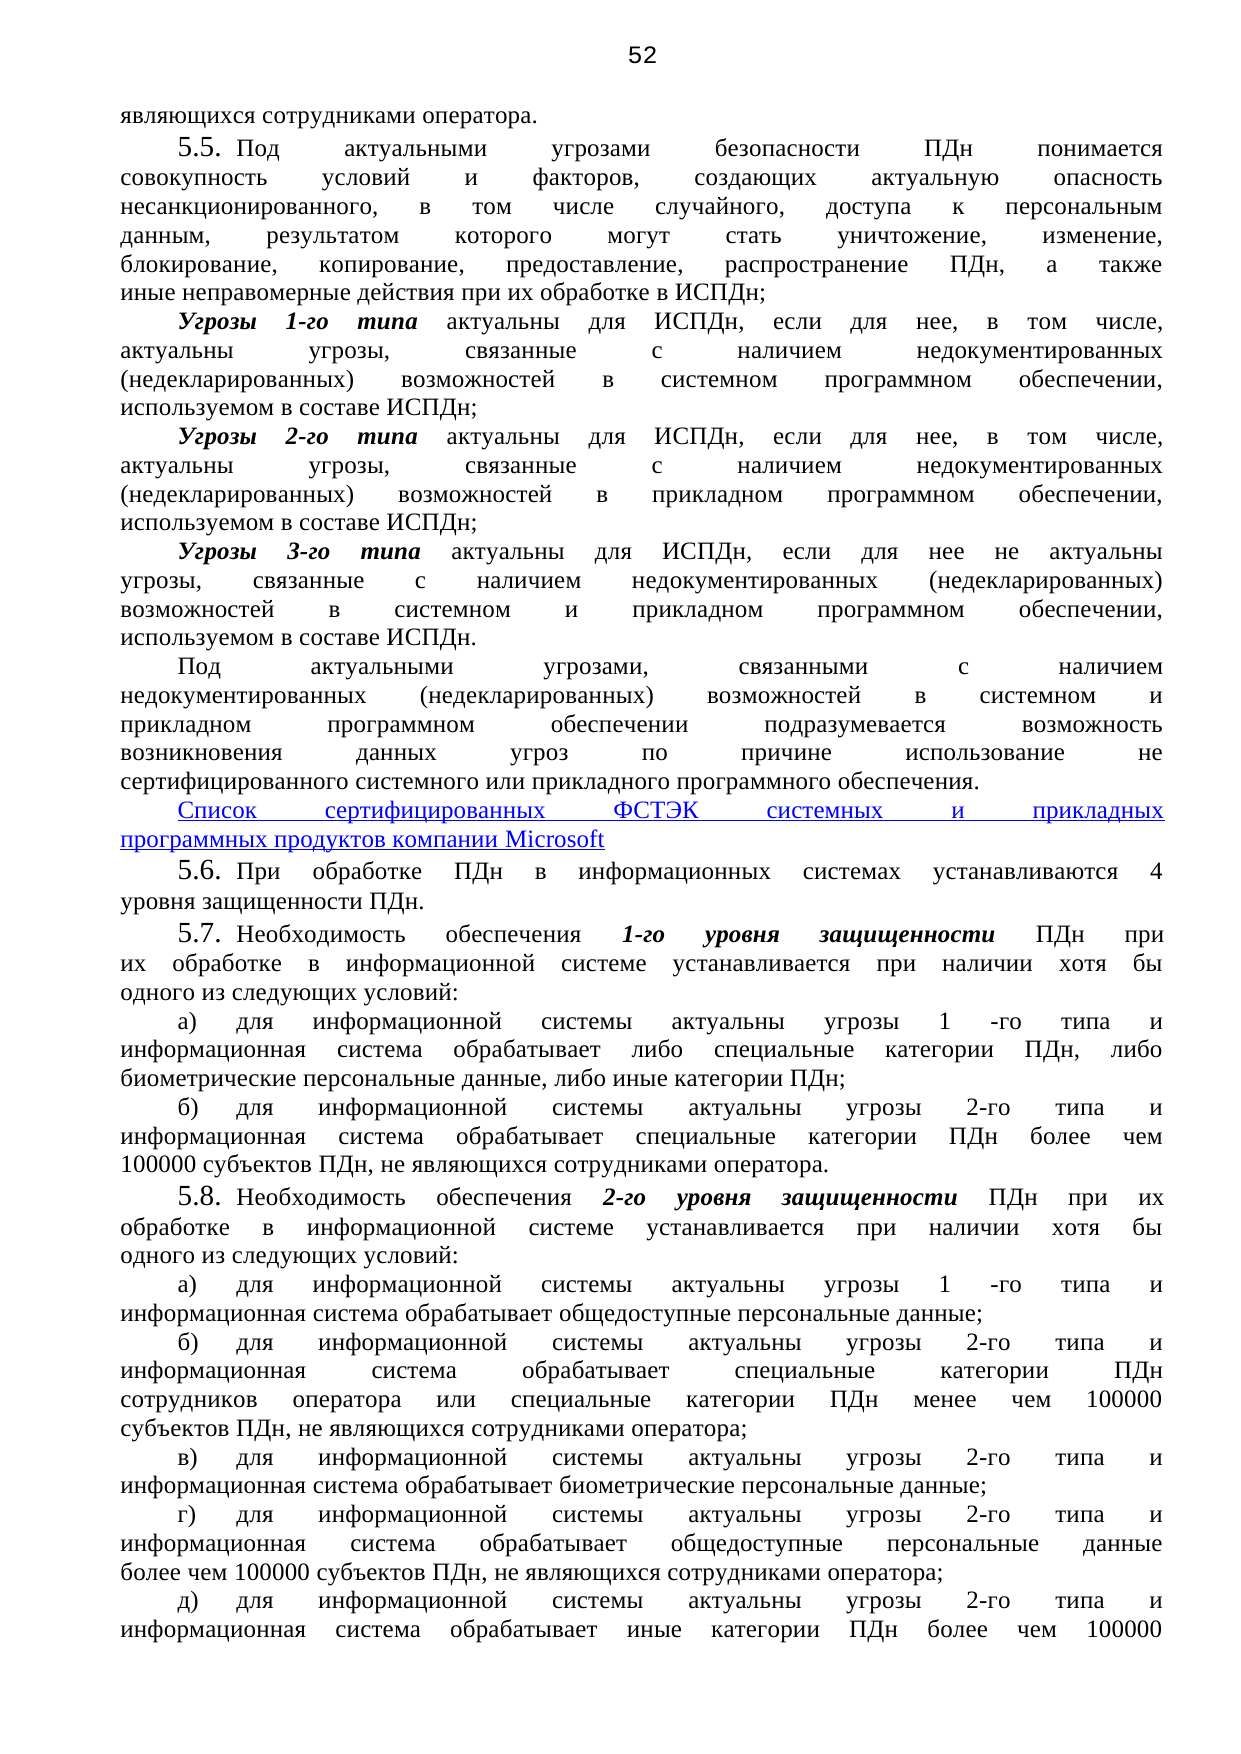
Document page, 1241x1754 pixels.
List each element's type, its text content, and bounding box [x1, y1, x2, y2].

text г) для информационной системы актуальны угрозы 2-го типа и информационная система обрабатывает общедоступные персональные данные более чем 100000 субъектов ПДн, не являющихся сотрудниками оператора; [120, 1499, 1164, 1586]
text в) для информационной системы актуальны угрозы 2-го типа и информационная система обрабатывает биометрические персональные данные; [120, 1442, 1164, 1499]
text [120, 1586, 1164, 1643]
list При обработке ПДн в информационных системах устанавливаются 4 уровня защищенности ПДн. [120, 852, 1164, 915]
list Под актуальными угрозами безопасности ПДн понимается совокупность условий и факторов, создающих актуальную опасность несанкционированного, в том числе случайного, доступа к персональным данным, результатом которого могут стать уничтожение, изменение, блокирование, копирование, предоставление, распространение ПДн, а также иные неправомерные действия при их обработке в ИСПДн; [120, 129, 1164, 306]
text Угрозы 1-го типа актуальны для ИСПДн, если для нее, в том числе, актуальны угрозы, связанные с наличием недокументированных (недекларированных) возможностей в системном программном обеспечении, используемом в составе ИСПДн; [120, 306, 1164, 421]
text Список сертифицированных ФСТЭК системных и прикладных программных продуктов компании Microsoft [120, 795, 1164, 852]
list Необходимость обеспечения 1-го уровня защищенности ПДн при их обработке в информационной системе устанавливается при наличии хотя бы одного из следующих условий: [120, 915, 1164, 1006]
text Угрозы 2-го типа актуальны для ИСПДн, если для нее, в том числе, актуальны угрозы, связанные с наличием недокументированных (недекларированных) возможностей в прикладном программном обеспечении, используемом в составе ИСПДн; [120, 421, 1164, 536]
text б) для информационной системы актуальны угрозы 2-го типа и информационная система обрабатывает специальные категории ПДн более чем 100000 субъектов ПДн, не являющихся сотрудниками оператора. [120, 1092, 1164, 1178]
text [120, 100, 1164, 129]
text б) для информационной системы актуальны угрозы 2-го типа и информационная система обрабатывает специальные категории ПДн сотрудников оператора или специальные категории ПДн менее чем 100000 субъектов ПДн, не являющихся сотрудниками оператора; [120, 1327, 1164, 1442]
text Угрозы 3-го типа актуальны для ИСПДн, если для нее не актуальны угрозы, связанные с наличием недокументированных (недекларированных) возможностей в системном и прикладном программном обеспечении, используемом в составе ИСПДн. [120, 536, 1164, 651]
text а) для информационной системы актуальны угрозы 1 -го типа и информационная система обрабатывает либо специальные категории ПДн, либо биометрические персональные данные, либо иные категории ПДн; [120, 1006, 1164, 1092]
list Необходимость обеспечения 2-го уровня защищенности ПДн при их обработке в информационной системе устанавливается при наличии хотя бы одного из следующих условий: [120, 1178, 1164, 1269]
text а) для информационной системы актуальны угрозы 1 -го типа и информационная система обрабатывает общедоступные персональные данные; [120, 1269, 1164, 1327]
text Под актуальными угрозами, связанными с наличием недокументированных (недекларированных) возможностей в системном и прикладном программном обеспечении подразумевается возможность возникновения данных угроз по причине использование не сертифицированного системного или прикладного программного обеспечения. [120, 651, 1164, 795]
